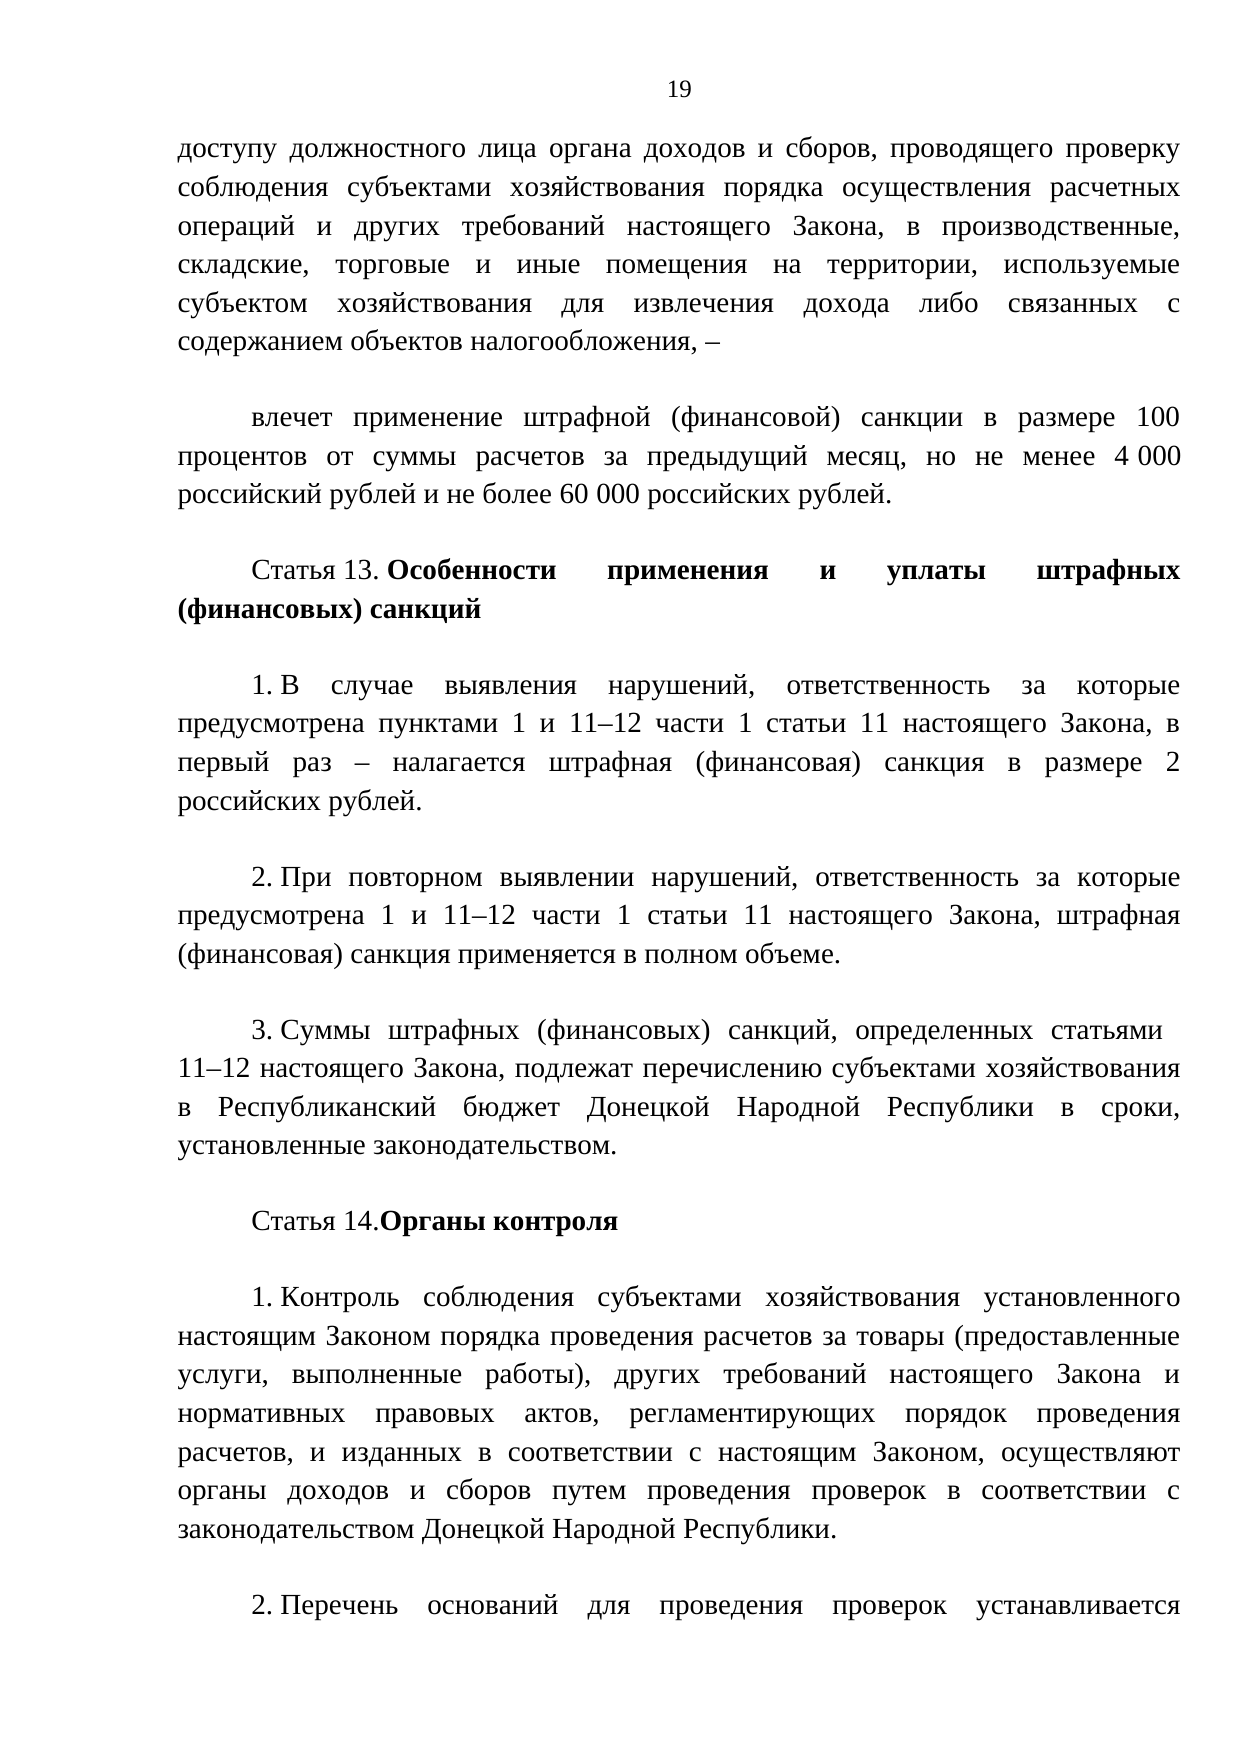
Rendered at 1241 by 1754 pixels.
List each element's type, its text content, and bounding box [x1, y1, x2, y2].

text влечет применение штрафной (финансовой) санкции в размере 100 процентов от суммы расчетов за предыдущий месяц, но не менее 4 000 российский рублей и не более 60 000 российских рублей. [177, 399, 1181, 510]
text Статья 13. Особенности применения и уплаты штрафных (финансовых) санкций [177, 552, 1181, 624]
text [177, 1587, 1181, 1620]
text 1. В случае выявления нарушений, ответственность за которые предусмотрена пунктами 1 и 11–12 части 1 статьи 11 настоящего Закона, в первый раз – налагается штрафная (финансовая) санкция в размере 2 российских рублей. [177, 667, 1181, 816]
text 2. При повторном выявлении нарушений, ответственность за которые предусмотрена 1 и 11–12 части 1 статьи 11 настоящего Закона, штрафная (финансовая) санкция применяется в полном объеме. [177, 859, 1181, 969]
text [177, 131, 1181, 357]
text 3. Суммы штрафных (финансовых) санкций, определенных статьями 11–12 настоящего Закона, подлежат перечислению субъектами хозяйствования в Республиканский бюджет Донецкой Народной Республики в сроки, установленные законодательством. [177, 1012, 1181, 1161]
text Статья 14.Органы контроля [177, 1203, 1181, 1237]
text 1. Контроль соблюдения субъектами хозяйствования установленного настоящим Законом порядка проведения расчетов за товары (предоставленные услуги, выполненные работы), других требований настоящего Закона и нормативных правовых актов, регламентирующих порядок проведения расчетов, и изданных в соответствии с настоящим Законом, осуществляют органы доходов и сборов путем проведения проверок в соответствии с законодательством Донецкой Народной Республики. [177, 1279, 1181, 1544]
